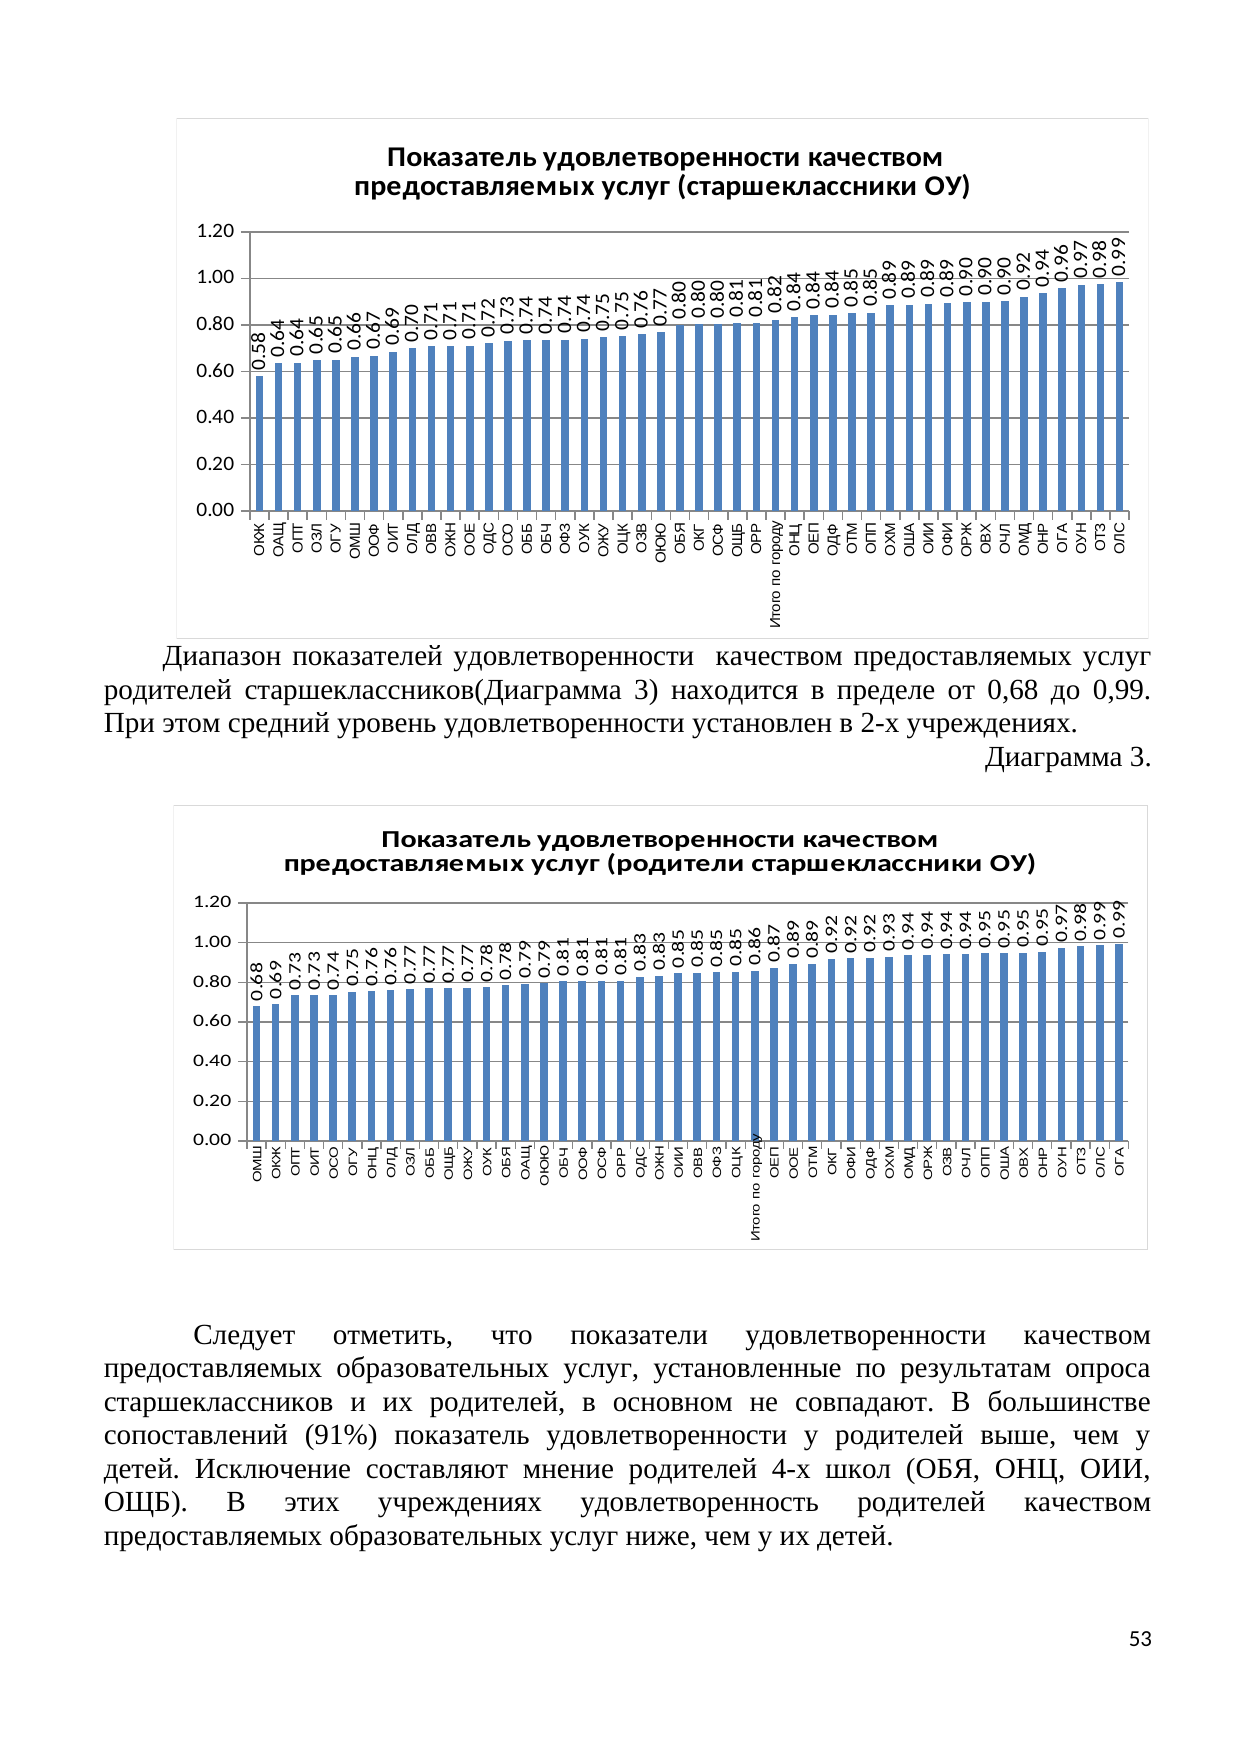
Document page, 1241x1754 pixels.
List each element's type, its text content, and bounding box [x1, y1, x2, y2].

text Диапазон показателей удовлетворенности качеством предоставляемых услуг родителей старшеклассников(Диаграмма 3) находится в пределе от 0,68 до 0,99. При этом средний уровень удовлетворенности установлен в 2-х учреждениях. [103, 118, 1152, 739]
text Диаграмма 3. [162, 739, 1152, 773]
text Следует отметить, что показатели удовлетворенности качеством предоставляемых образовательных услуг, установленные по результатам опроса старшеклассников и их родителей, в основном не совпадают. В большинстве сопоставлений (91%) показатель удовлетворенности у родителей выше, чем у детей. Исключение составляют мнение родителей 4-х школ (ОБЯ, ОНЦ, ОИИ, ОЩБ). В этих учреждениях удовлетворенность родителей качеством предоставляемых образовательных услуг ниже, чем у их детей. [103, 1317, 1152, 1552]
